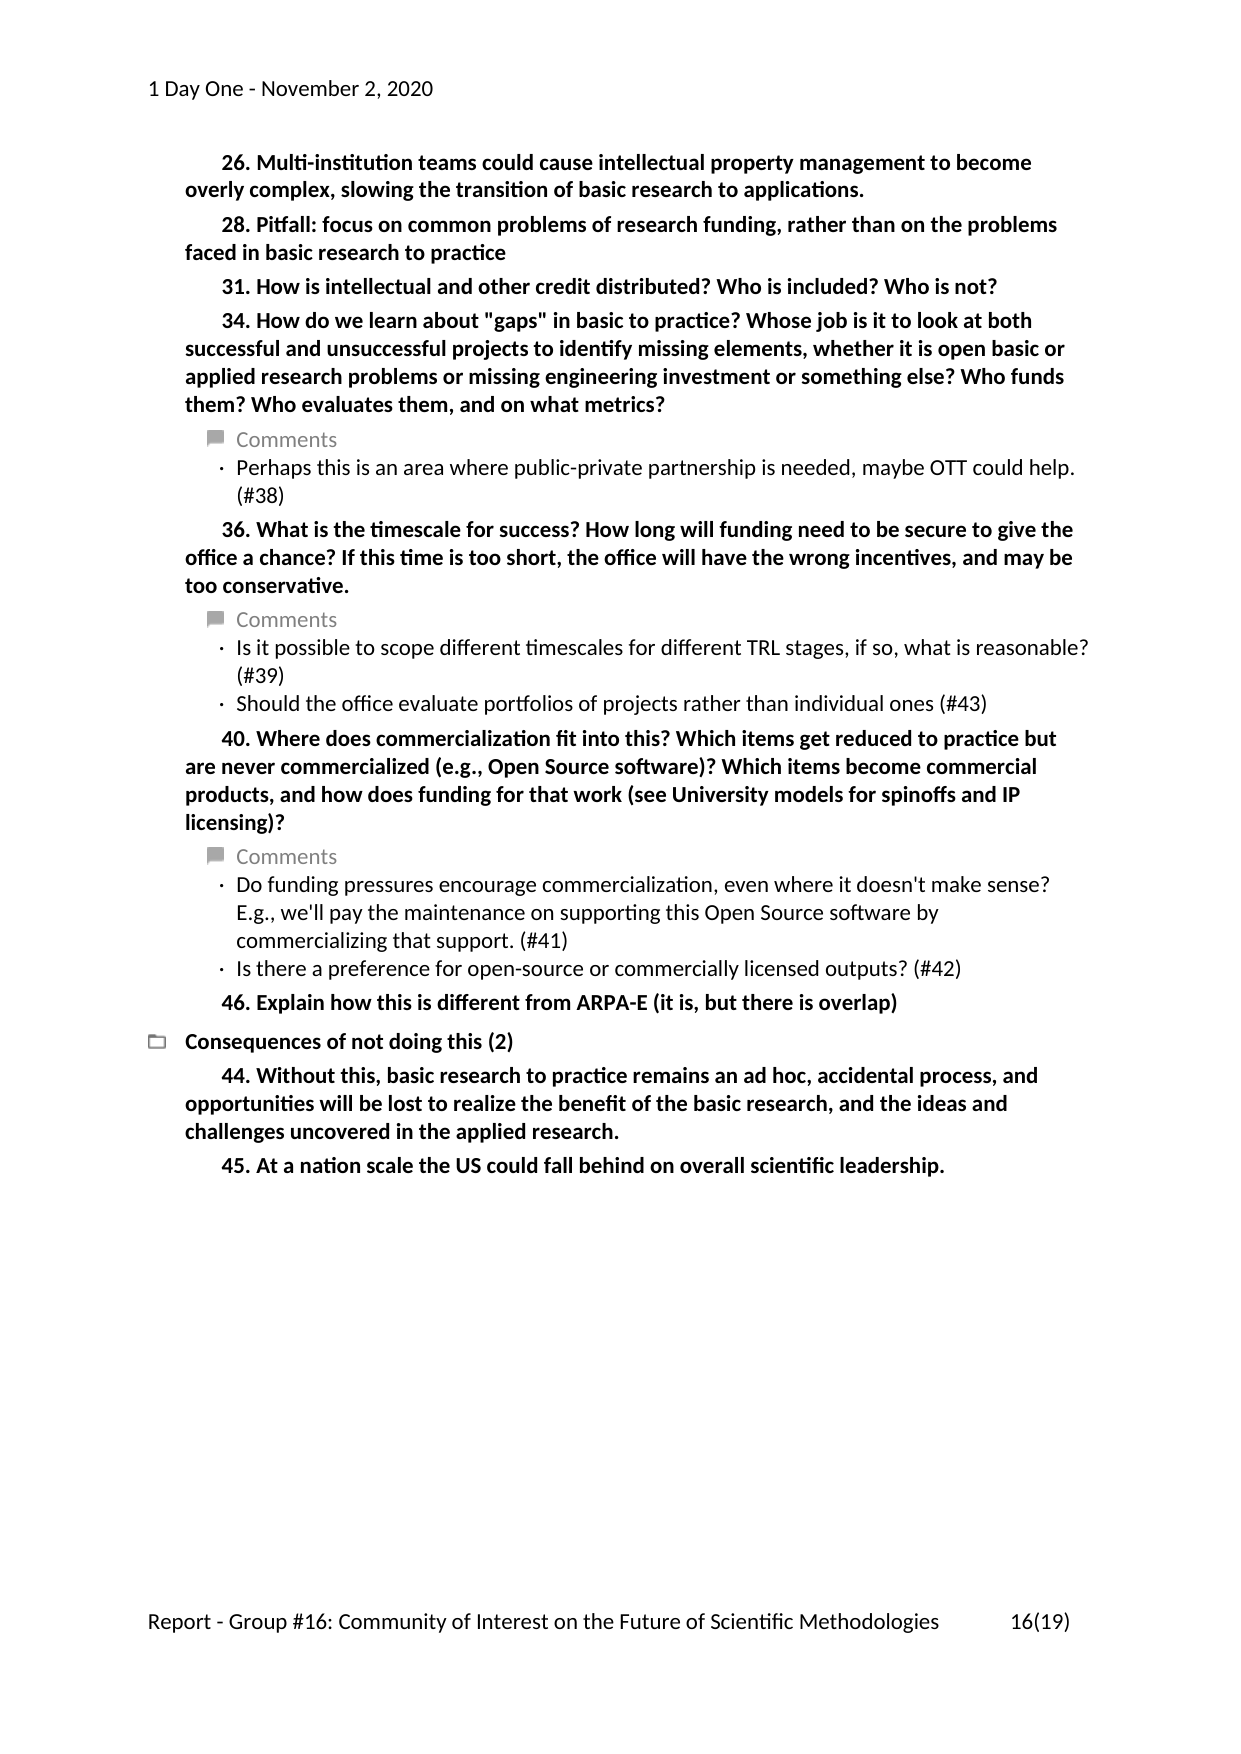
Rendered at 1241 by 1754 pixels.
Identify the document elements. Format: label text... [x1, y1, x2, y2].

list Perhaps this is an area where public-private partnership is needed, maybe OTT could help. (#38) [218, 453, 1093, 509]
subtitle Comments [206, 605, 1093, 633]
list 40. Where does commercialization fit into this? Which items get reduced to practice but are never commercialized (e.g., Open Source software)? Which items become commercial products, and how does funding for that work (see University models for spinoffs and IP licensing)? [185, 724, 1093, 836]
list 28. Pitfall: focus on common problems of research funding, rather than on the problems faced in basic research to practice [185, 210, 1093, 266]
list 26. Multi-institution teams could cause intellectual property management to become overly complex, slowing the transition of basic research to applications. [185, 148, 1093, 204]
picture [207, 847, 224, 865]
picture [207, 430, 224, 447]
list 46. Explain how this is different from ARPA-E (it is, but there is overlap) [185, 988, 1093, 1016]
picture [148, 1032, 166, 1050]
list 36. What is the timescale for success? How long will funding need to be secure to give the office a chance? If this time is too short, the office will have the wrong incentives, and may be too conservative. [185, 515, 1093, 599]
list Is it possible to scope different timescales for different TRL stages, if so, what is reasonable? (#39) [218, 633, 1093, 689]
subtitle Comments [206, 425, 1093, 453]
list 44. Without this, basic research to practice remains an ad hoc, accidental process, and opportunities will be lost to realize the benefit of the basic research, and the ideas and challenges uncovered in the applied research. [185, 1061, 1093, 1145]
list 31. How is intellectual and other credit distributed? Who is included? Who is not? [185, 272, 1093, 300]
list 34. How do we learn about "gaps" in basic to practice? Whose job is it to look at both successful and unsuccessful projects to identify missing elements, whether it is open basic or applied research problems or missing engineering investment or something else? Who funds them? Who evaluates them, and on what metrics? [185, 306, 1093, 418]
list Should the office evaluate portfolios of projects rather than individual ones (#43) [218, 689, 1093, 717]
subtitle Comments [206, 842, 1093, 870]
list 45. At a nation scale the US could fall behind on overall scientific leadership. [185, 1151, 1093, 1179]
list Consequences of not doing this (2) [148, 1027, 1093, 1055]
picture [207, 611, 224, 628]
list Do funding pressures encourage commercialization, even where it doesn't make sense? E.g., we'll pay the maintenance on supporting this Open Source software by commercializing that support. (#41) [218, 870, 1093, 954]
list Is there a preference for open-source or commercially licensed outputs? (#42) [218, 954, 1093, 982]
